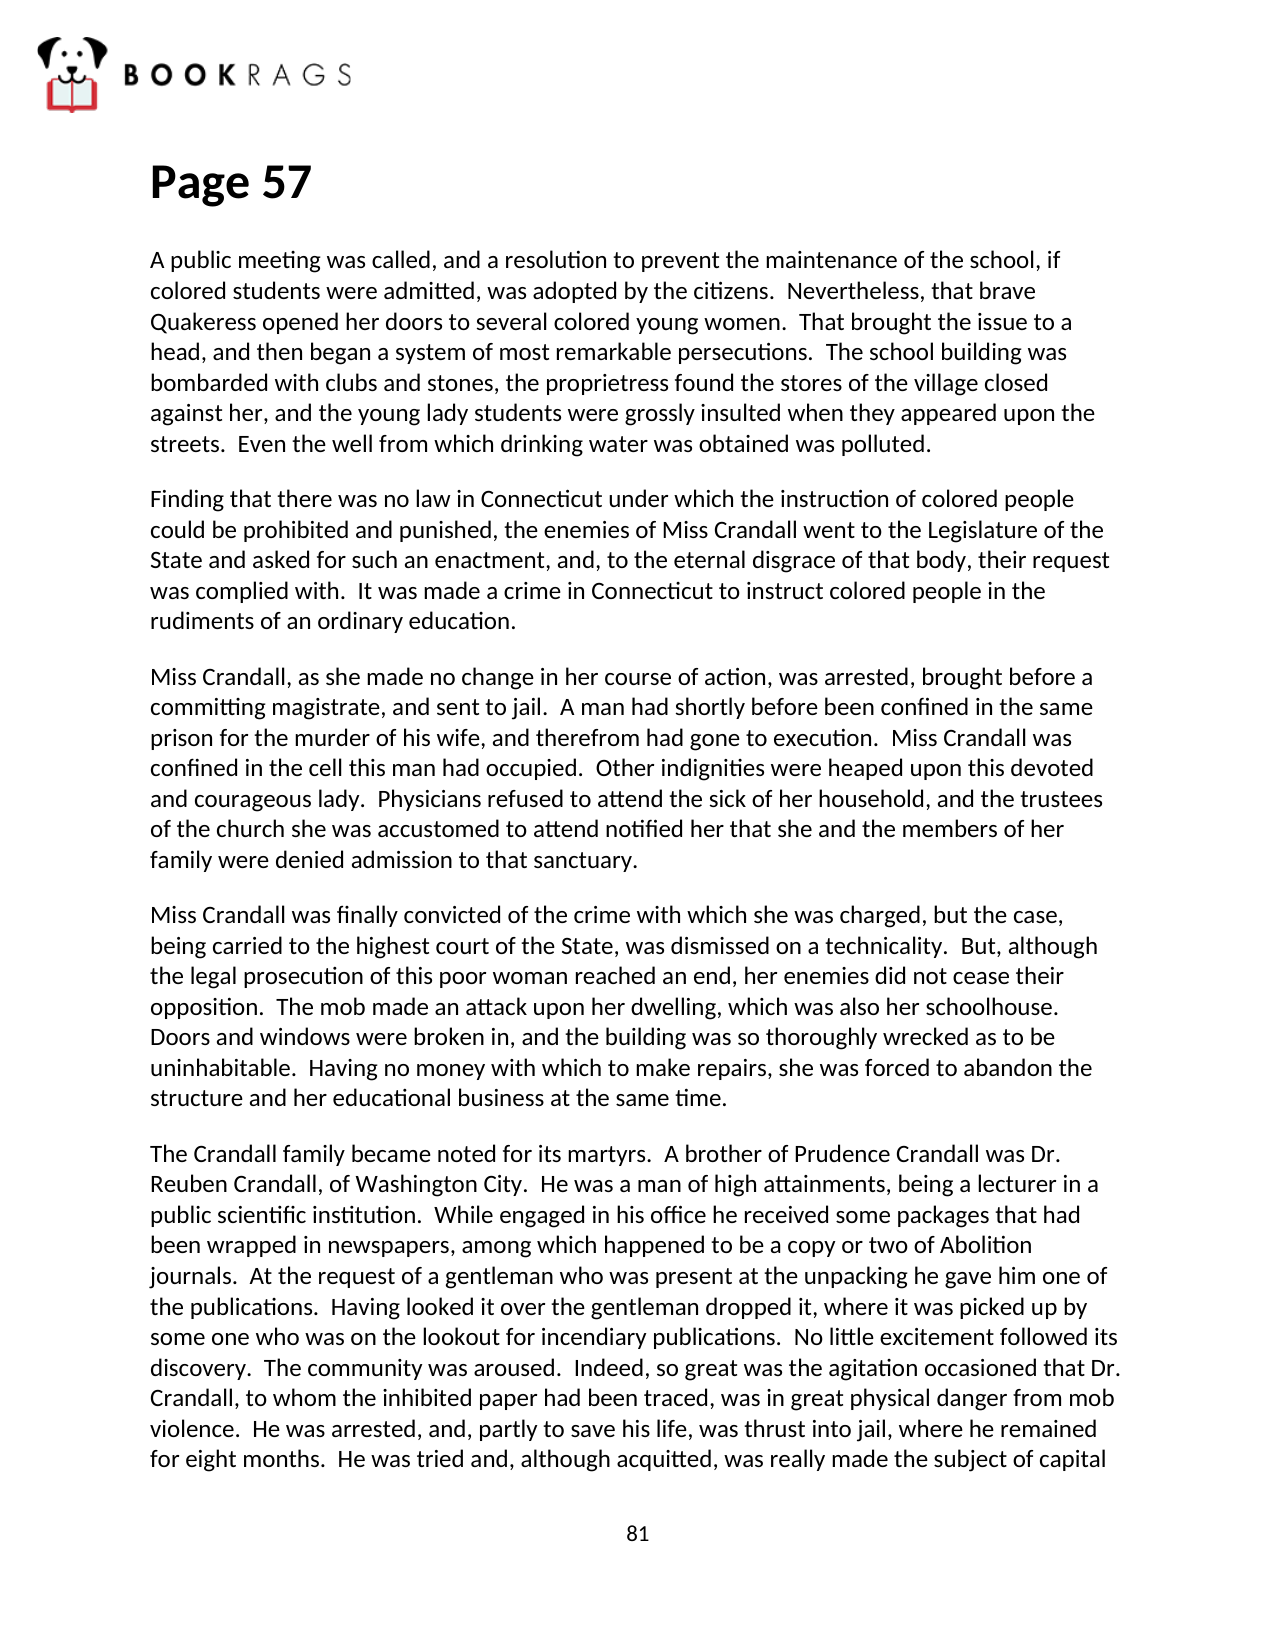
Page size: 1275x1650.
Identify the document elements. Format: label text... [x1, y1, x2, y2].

text A public meeting was called, and a resolution to prevent the maintenance of the school, if colored students were admitted, was adopted by the citizens. Nevertheless, that brave Quakeress opened her doors to several colored young women. That brought the issue to a head, and then began a system of most remarkable persecutions. The school building was bombarded with clubs and stones, the proprietress found the stores of the village closed against her, and the young lady students were grossly insulted when they appeared upon the streets. Even the well from which drinking water was obtained was polluted. [150, 244, 1125, 458]
text Miss Crandall was finally convicted of the crime with which she was charged, but the case, being carried to the highest court of the State, was dismissed on a technicality. But, although the legal prosecution of this poor woman reached an end, her enemies did not cease their opposition. The mob made an attack upon her dwelling, which was also her schoolhouse. Doors and windows were broken in, and the building was so thoroughly wrecked as to be uninhabitable. Having no money with which to make repairs, she was forced to abandon the structure and her educational business at the same time. [150, 899, 1125, 1113]
text Finding that there was no law in Connecticut under which the instruction of colored people could be prohibited and punished, the enemies of Miss Crandall went to the Legislature of the State and asked for such an enactment, and, to the eternal disgrace of that body, their request was complied with. It was made a crime in Connecticut to instruct colored people in the rudiments of an ordinary education. [150, 483, 1125, 636]
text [150, 1138, 1125, 1474]
text Miss Crandall, as she made no change in her course of action, was arrested, brought before a committing magistrate, and sent to jail. A man had shortly before been confined in the same prison for the murder of his wife, and therefrom had gone to execution. Miss Crandall was confined in the cell this man had occupied. Other indignities were heaped upon this devoted and courageous lady. Physicians refused to attend the sick of her household, and the trustees of the church she was accustomed to attend notified her that she and the members of her family were denied admission to that sanctuary. [150, 661, 1125, 874]
picture [37, 37, 351, 113]
text Page 57 [150, 150, 1125, 211]
